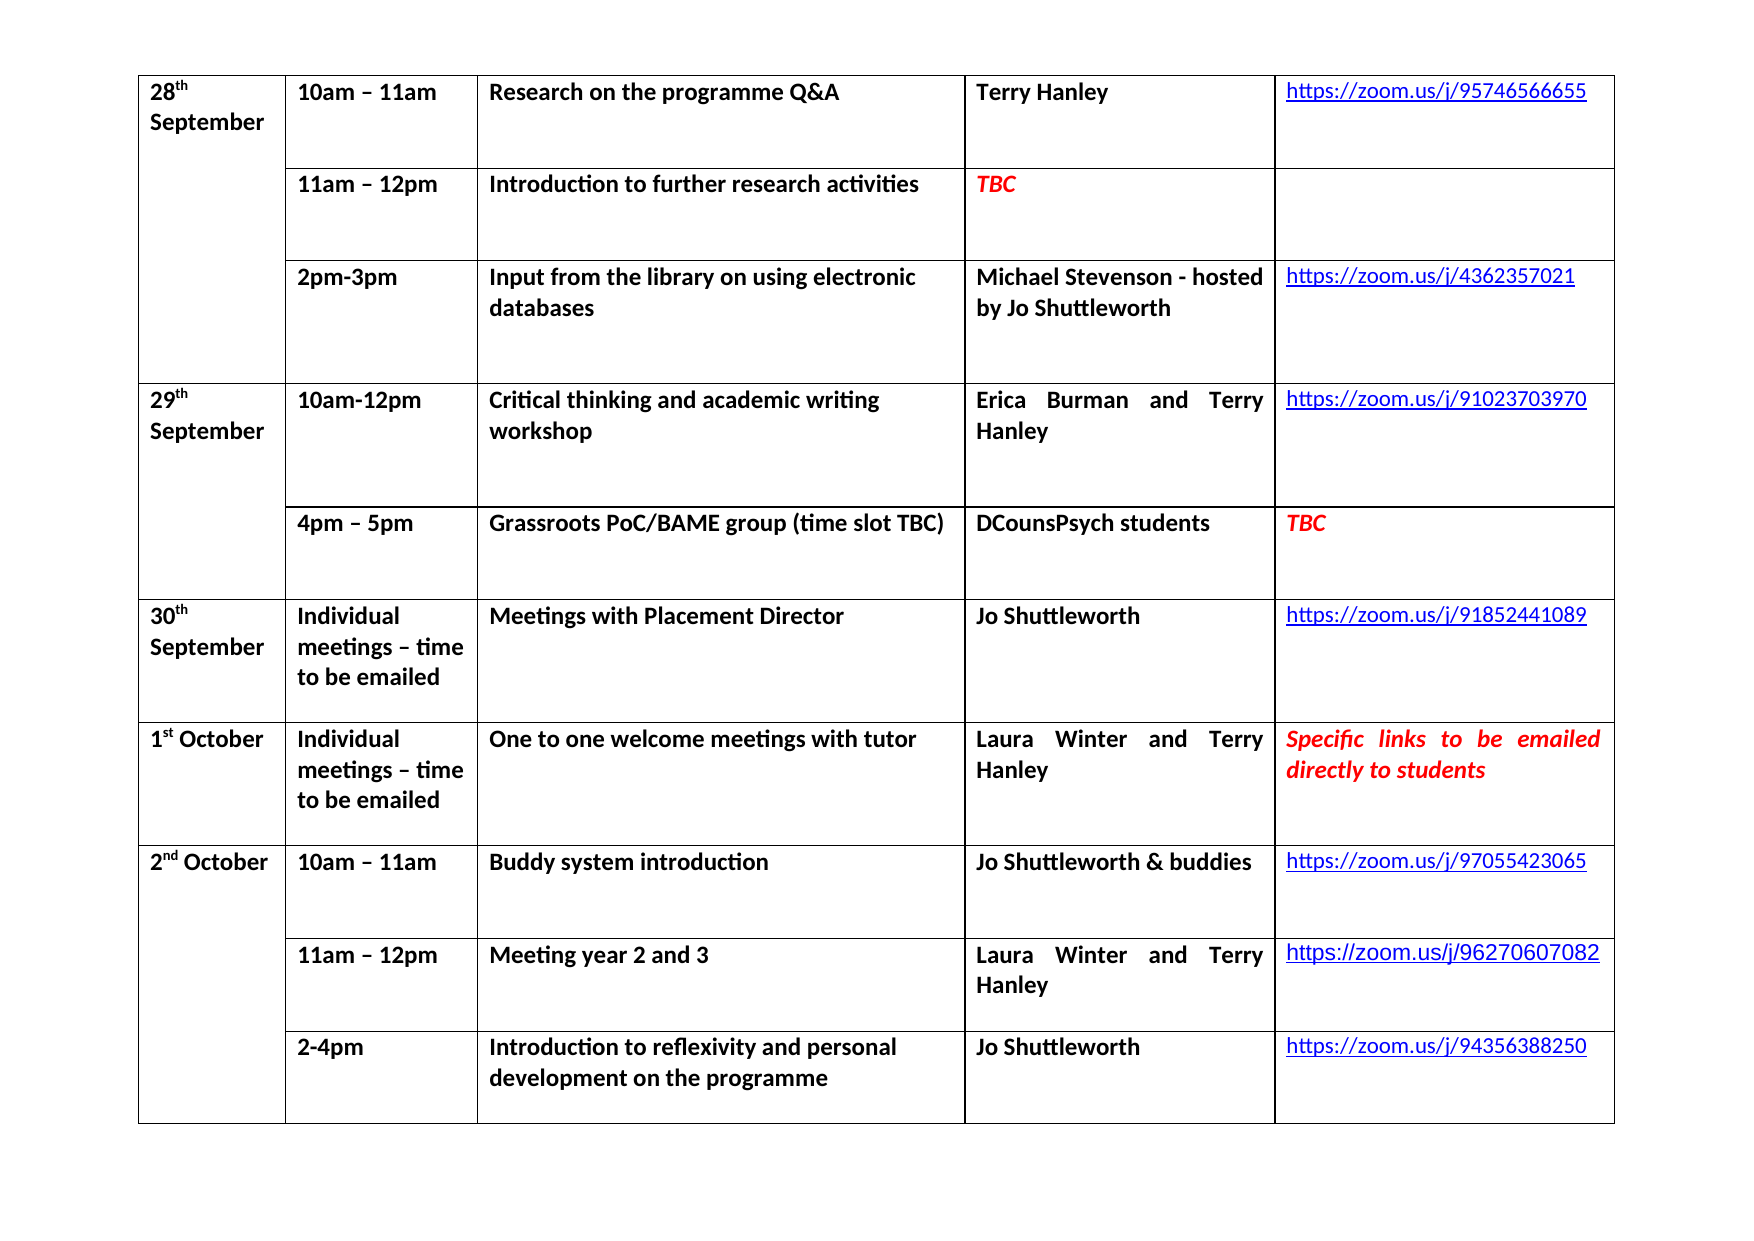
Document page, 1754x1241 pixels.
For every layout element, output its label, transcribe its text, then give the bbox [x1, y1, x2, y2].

table_cell https://zoom.us/j/91023703970 [1276, 384, 1614, 506]
table_cell 2pm-3pm [286, 261, 477, 383]
table_cell Jo Shuttleworth & buddies [966, 846, 1274, 938]
table_cell TBC [1276, 508, 1614, 599]
table_header 28th September [139, 76, 285, 383]
table_cell Specific links to be emailed directly to students [1276, 723, 1614, 845]
table_cell 1st October [139, 723, 285, 845]
table_cell Critical thinking and academic writing workshop [478, 384, 964, 506]
table_cell DCounsPsych students [966, 508, 1274, 599]
table_cell 2-4pm [286, 1032, 477, 1123]
table_header 10am – 11am [286, 76, 477, 168]
table_header https://zoom.us/j/95746566655 [1276, 76, 1614, 168]
table_cell Individual meetings – time to be emailed [286, 600, 477, 722]
table_cell 30th September [139, 600, 285, 722]
table_cell Michael Stevenson - hosted by Jo Shuttleworth [966, 261, 1274, 383]
table_cell Introduction to further research activities [478, 169, 964, 260]
table_cell Buddy system introduction [478, 846, 964, 938]
table_cell https://zoom.us/j/97055423065 [1276, 846, 1614, 938]
table_header Terry Hanley [966, 76, 1274, 168]
table_cell 11am – 12pm [286, 939, 477, 1031]
table_cell https://zoom.us/j/94356388250 [1276, 1032, 1614, 1123]
table_cell Meeting year 2 and 3 [478, 939, 964, 1031]
table_cell Individual meetings – time to be emailed [286, 723, 477, 845]
table_cell Jo Shuttleworth [966, 1032, 1274, 1123]
table_cell Input from the library on using electronic databases [478, 261, 964, 383]
table_cell Laura Winter and Terry Hanley [966, 723, 1274, 845]
table_cell https://zoom.us/j/96270607082 [1276, 939, 1614, 1031]
table_cell 10am – 11am [286, 846, 477, 938]
table_cell Grassroots PoC/BAME group (time slot TBC) [478, 508, 964, 599]
table_cell [1276, 169, 1614, 260]
table_cell Erica Burman and Terry Hanley [966, 384, 1274, 506]
table_cell Laura Winter and Terry Hanley [966, 939, 1274, 1031]
table_cell https://zoom.us/j/91852441089 [1276, 600, 1614, 722]
table_cell Meetings with Placement Director [478, 600, 964, 722]
table_cell TBC [966, 169, 1274, 260]
table_cell 10am-12pm [286, 384, 477, 506]
table_cell One to one welcome meetings with tutor [478, 723, 964, 845]
table_cell 2nd October [139, 846, 285, 1123]
table_cell 29th September [139, 384, 285, 599]
table_cell https://zoom.us/j/4362357021 [1276, 261, 1614, 383]
table_cell Jo Shuttleworth [966, 600, 1274, 722]
table_cell 4pm – 5pm [286, 508, 477, 599]
table_header Research on the programme Q&A [478, 76, 964, 168]
table_cell Introduction to reflexivity and personal development on the programme [478, 1032, 964, 1123]
table_cell 11am – 12pm [286, 169, 477, 260]
